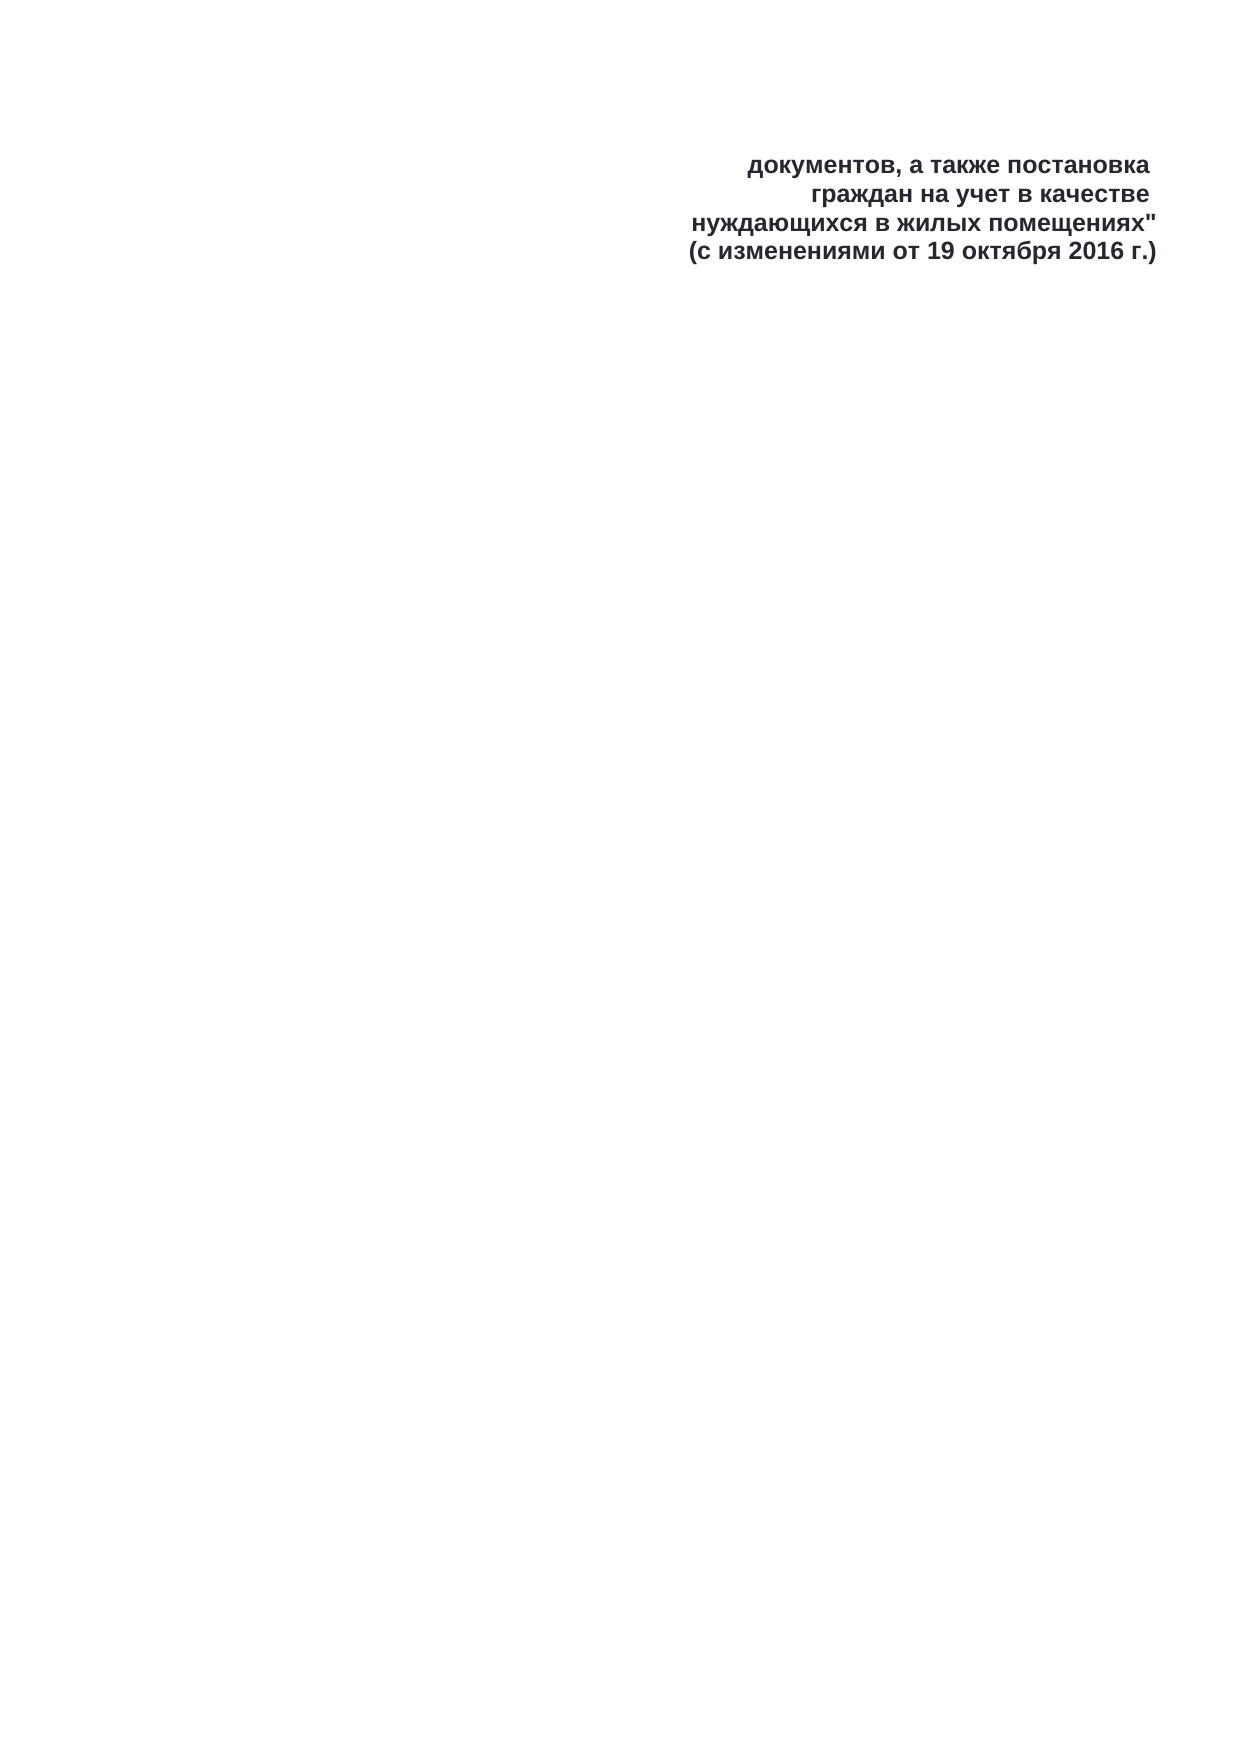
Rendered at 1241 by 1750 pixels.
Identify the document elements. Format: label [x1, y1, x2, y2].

text [114, 150, 1157, 265]
